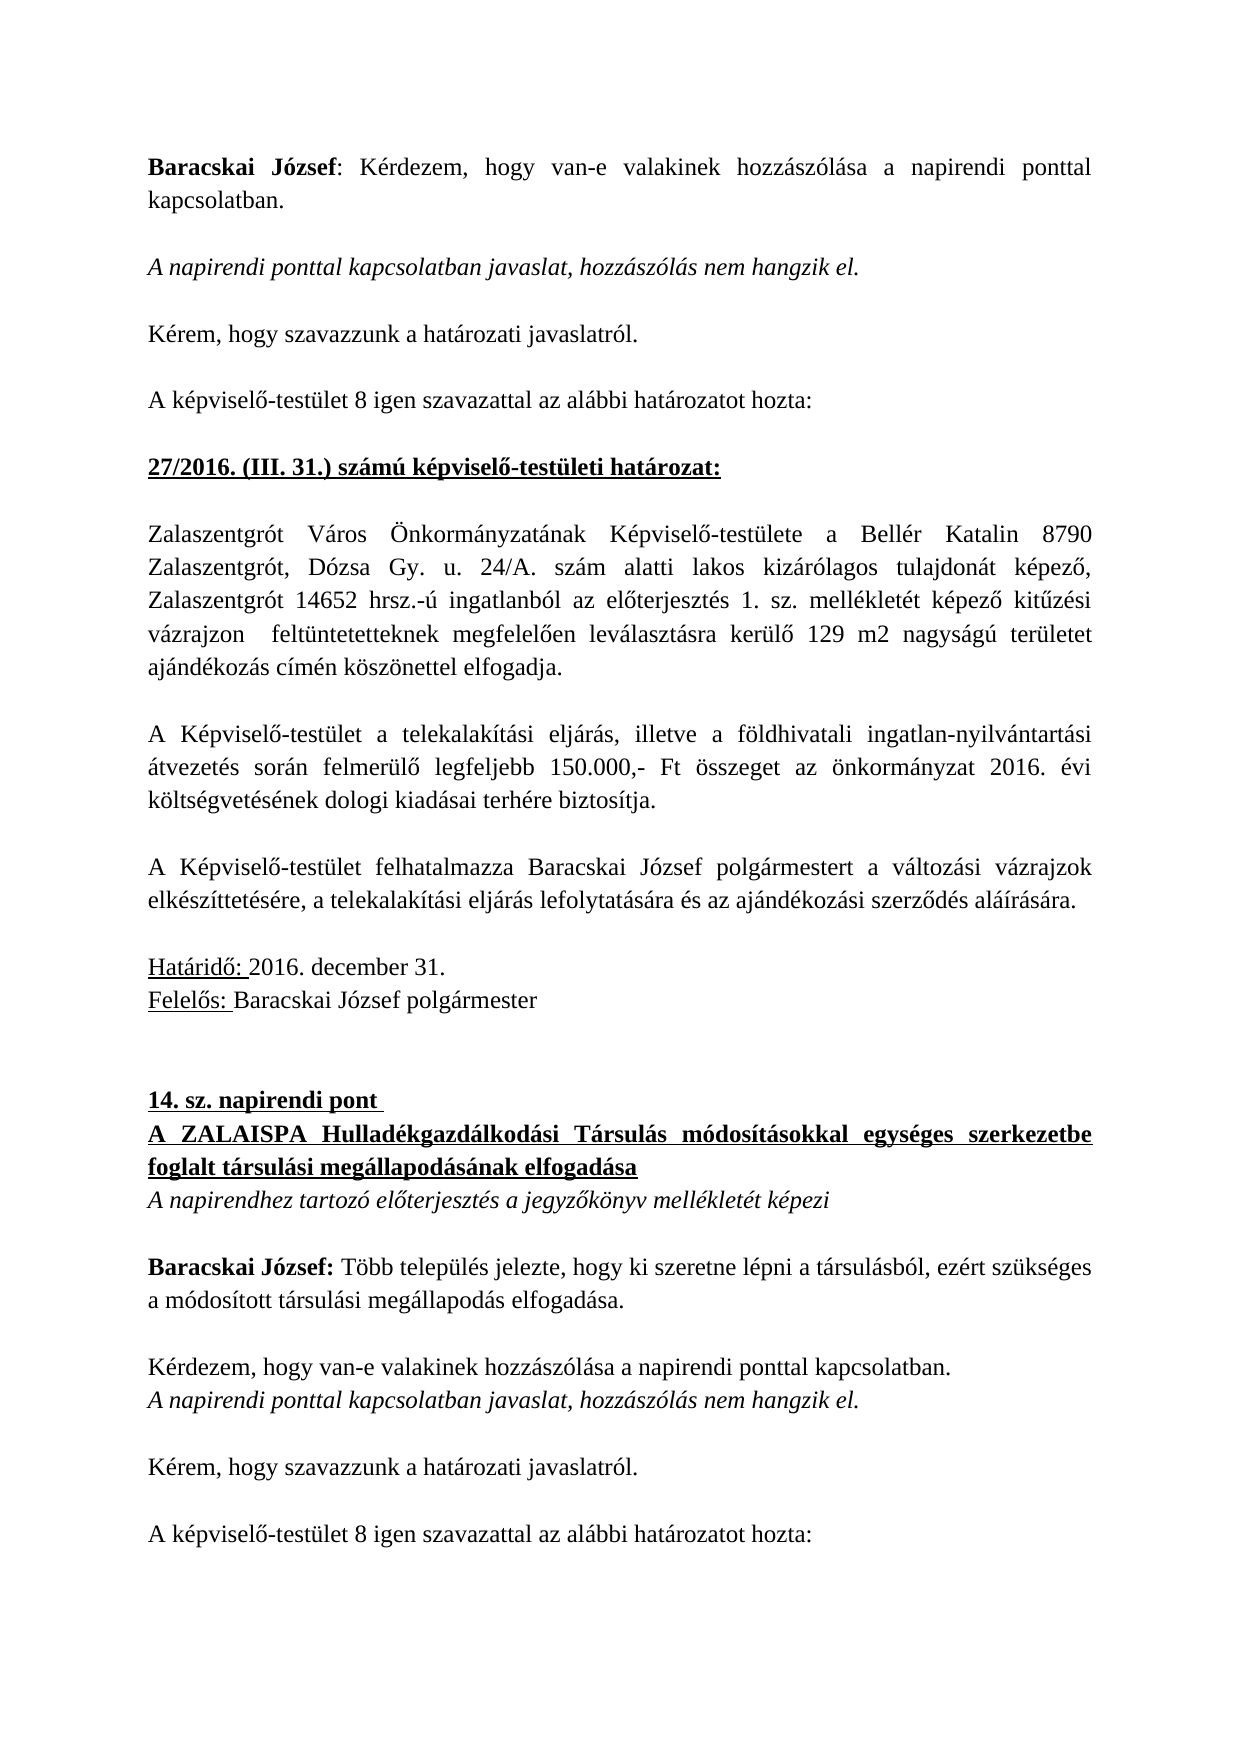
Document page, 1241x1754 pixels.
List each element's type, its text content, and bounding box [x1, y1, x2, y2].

text A napirendi ponttal kapcsolatban javaslat, hozzászólás nem hangzik el. [148, 1381, 1093, 1414]
text Felelős: Baracskai József polgármester [148, 981, 1093, 1014]
text A Képviselő-testület felhatalmazza Baracskai József polgármestert a változási vázrajzok elkészíttetésére, a telekalakítási eljárás lefolytatására és az ajándékozási szerződés aláírására. [148, 848, 1093, 914]
text 27/2016. (III. 31.) számú képviselő-testületi határozat: [148, 448, 1093, 481]
text A ZALAISPA Hulladékgazdálkodási Társulás módosításokkal egységes szerkezetbe foglalt társulási megállapodásának elfogadása [148, 1114, 1093, 1144]
text 14. sz. napirendi pont [148, 1081, 1093, 1114]
text Kérdezem, hogy van-e valakinek hozzászólása a napirendi ponttal kapcsolatban. [148, 1348, 1093, 1381]
text A Képviselő-testület a telekalakítási eljárás, illetve a földhivatali ingatlan-nyilvántartási átvezetés során felmerülő legfeljebb 150.000,- Ft összeget az önkormányzat 2016. évi költségvetésének dologi kiadásai terhére biztosítja. [148, 714, 1093, 814]
text A napirendhez tartozó előterjesztés a jegyzőkönyv mellékletét képezi [148, 1181, 1093, 1214]
text A képviselő-testület 8 igen szavazattal az alábbi határozatot hozta: [148, 1514, 1093, 1548]
text A képviselő-testület 8 igen szavazattal az alábbi határozatot hozta: [148, 381, 1093, 414]
text Kérem, hogy szavazzunk a határozati javaslatról. [148, 314, 1093, 348]
text Kérem, hogy szavazzunk a határozati javaslatról. [148, 1448, 1093, 1481]
text Baracskai József: Több település jelezte, hogy ki szeretne lépni a társulásból, ezért szükséges a módosított társulási megállapodás elfogadása. [148, 1248, 1093, 1314]
text Határidő: 2016. december 31. [148, 948, 1093, 981]
text Zalaszentgrót Város Önkormányzatának Képviselő-testülete a Bellér Katalin 8790 Zalaszentgrót, Dózsa Gy. u. 24/A. szám alatti lakos kizárólagos tulajdonát képező, Zalaszentgrót 14652 hrsz.-ú ingatlanból az előterjesztés 1. sz. mellékletét képező kitűzési vázrajzon feltüntetetteknek megfelelően leválasztásra kerülő 129 m2 nagyságú területet ajándékozás címén köszönettel elfogadja. [148, 514, 1093, 681]
text Baracskai József: Kérdezem, hogy van-e valakinek hozzászólása a napirendi ponttal kapcsolatban. [148, 148, 1093, 214]
text A napirendi ponttal kapcsolatban javaslat, hozzászólás nem hangzik el. [148, 248, 1093, 281]
text A ZALAISPA Hulladékgazdálkodási Társulás módosításokkal egységes szerkezetbe foglalt társulási megállapodásának elfogadása [148, 1145, 1093, 1181]
